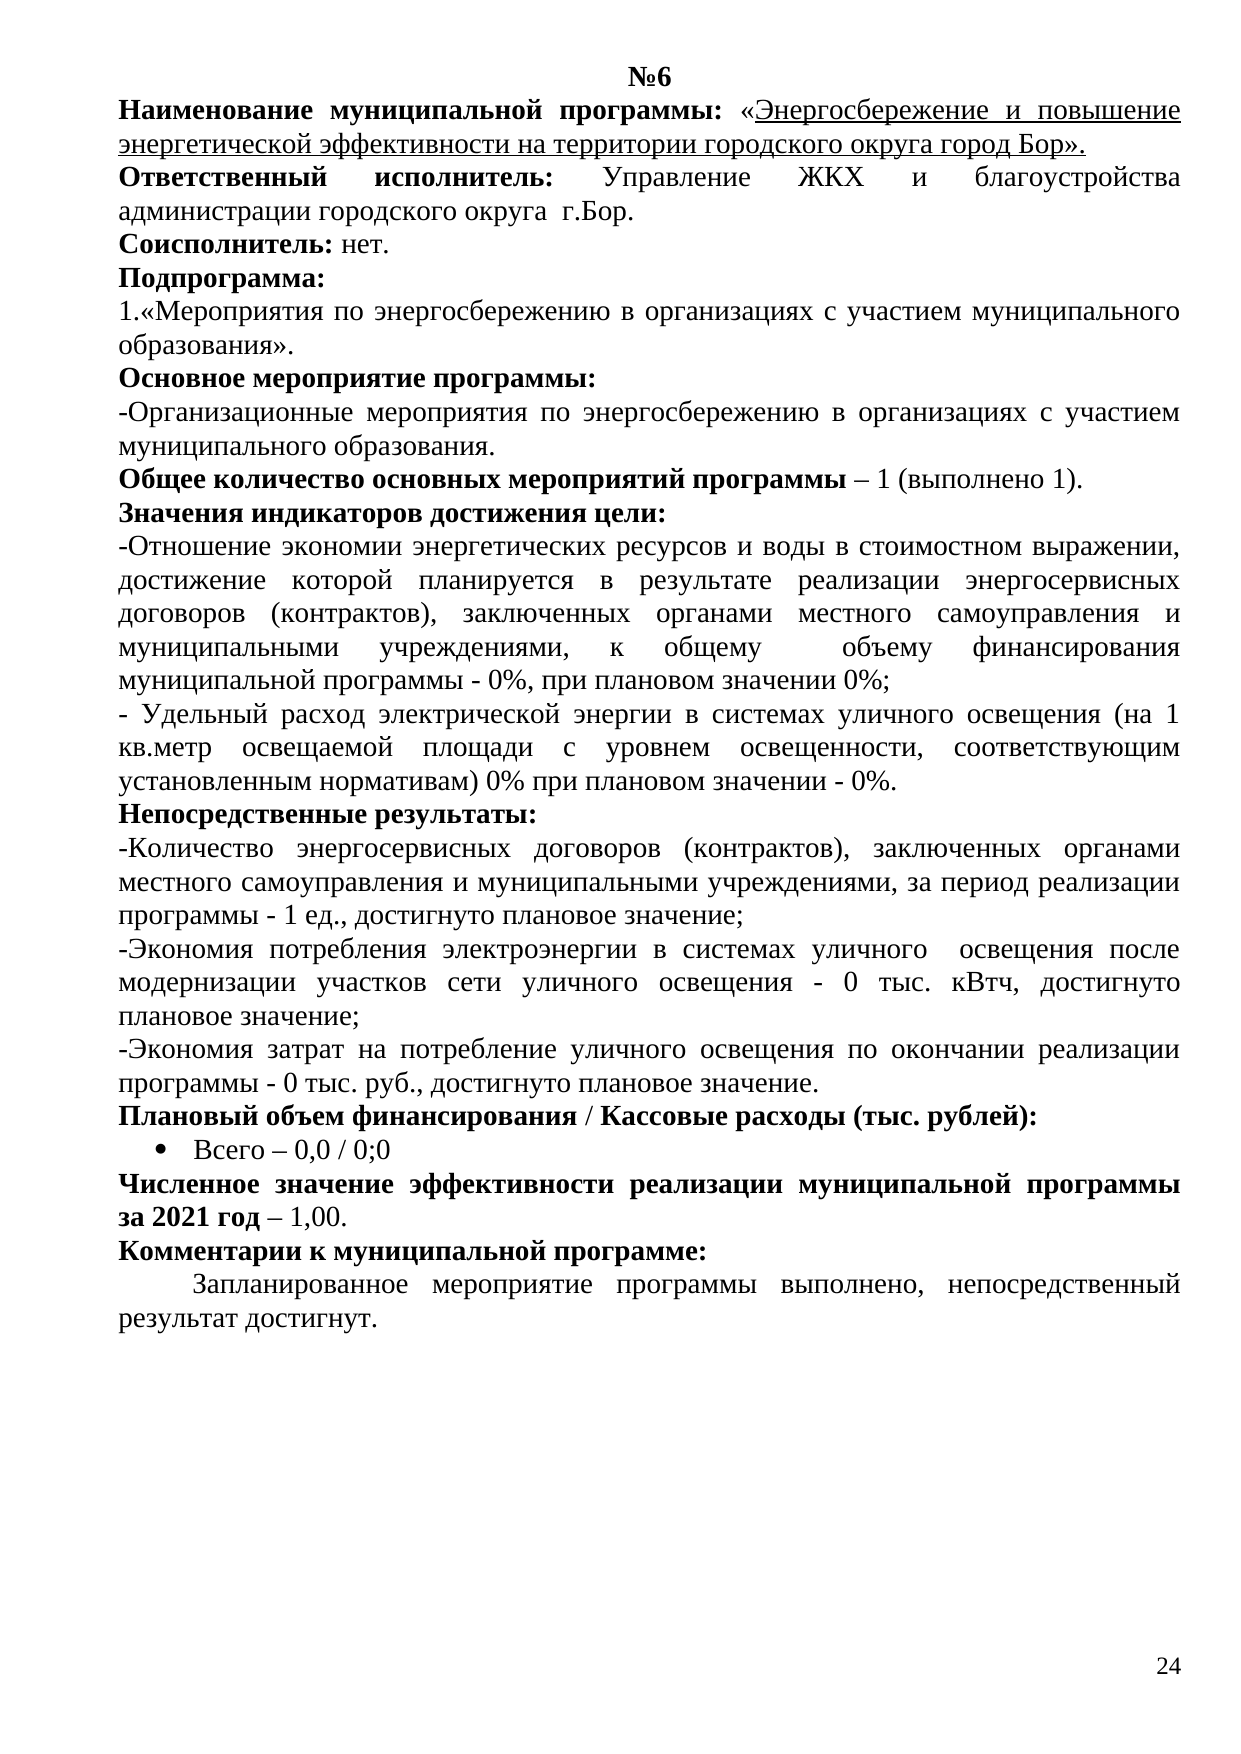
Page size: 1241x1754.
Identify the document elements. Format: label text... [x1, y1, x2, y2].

text Запланированное мероприятие программы выполнено, непосредственный результат достигнут. [118, 1266, 1181, 1333]
text Соисполнитель: нет. [118, 226, 1181, 260]
text 1.«Мероприятия по энергосбережению в организациях с участием муниципального образования». [118, 293, 1181, 361]
text №6 [118, 59, 1181, 92]
text Численное значение эффективности реализации муниципальной программы за 2021 год – 1,00. [118, 1166, 1181, 1233]
text -Организационные мероприятия по энергосбережению в организациях с участием муниципального образования. [118, 394, 1181, 461]
text -Экономия затрат на потребление уличного освещения по окончании реализации программы - 0 тыс. руб., достигнуто плановое значение. [118, 1031, 1181, 1098]
text Основное мероприятие программы: [118, 361, 1181, 394]
text -Отношение экономии энергетических ресурсов и воды в стоимостном выражении, достижение которой планируется в результате реализации энергосервисных договоров (контрактов), заключенных органами местного самоуправления и муниципальными учреждениями, к общему объему финансирования муниципальной программы - 0%, при плановом значении 0%; [118, 528, 1181, 696]
text Комментарии к муниципальной программе: [118, 1233, 1181, 1266]
text Наименование муниципальной программы: «Энергосбережение и повышение энергетической эффективности на территории городского округа город Бор». [118, 92, 1181, 159]
text Значения индикаторов достижения цели: [118, 495, 1181, 528]
text Подпрограмма: [118, 260, 1181, 293]
text Общее количество основных мероприятий программы – 1 (выполнено 1). [118, 461, 1181, 495]
text -Экономия потребления электроэнергии в системах уличного освещения после модернизации участков сети уличного освещения - 0 тыс. кВтч, достигнуто плановое значение; [118, 931, 1181, 1031]
text - Удельный расход электрической энергии в системах уличного освещения (на 1 кв.метр освещаемой площади с уровнем освещенности, соответствующим установленным нормативам) 0% при плановом значении - 0%. [118, 696, 1181, 797]
text -Количество энергосервисных договоров (контрактов), заключенных органами местного самоуправления и муниципальными учреждениями, за период реализации программы - 1 ед., достигнуто плановое значение; [118, 830, 1181, 931]
list Всего – 0,0 / 0;0 [156, 1132, 1181, 1166]
text Плановый объем финансирования / Кассовые расходы (тыс. рублей): [118, 1098, 1181, 1132]
text Ответственный исполнитель: Управление ЖКХ и благоустройства администрации городского округа г.Бор. [118, 159, 1181, 226]
text Непосредственные результаты: [118, 797, 1181, 830]
